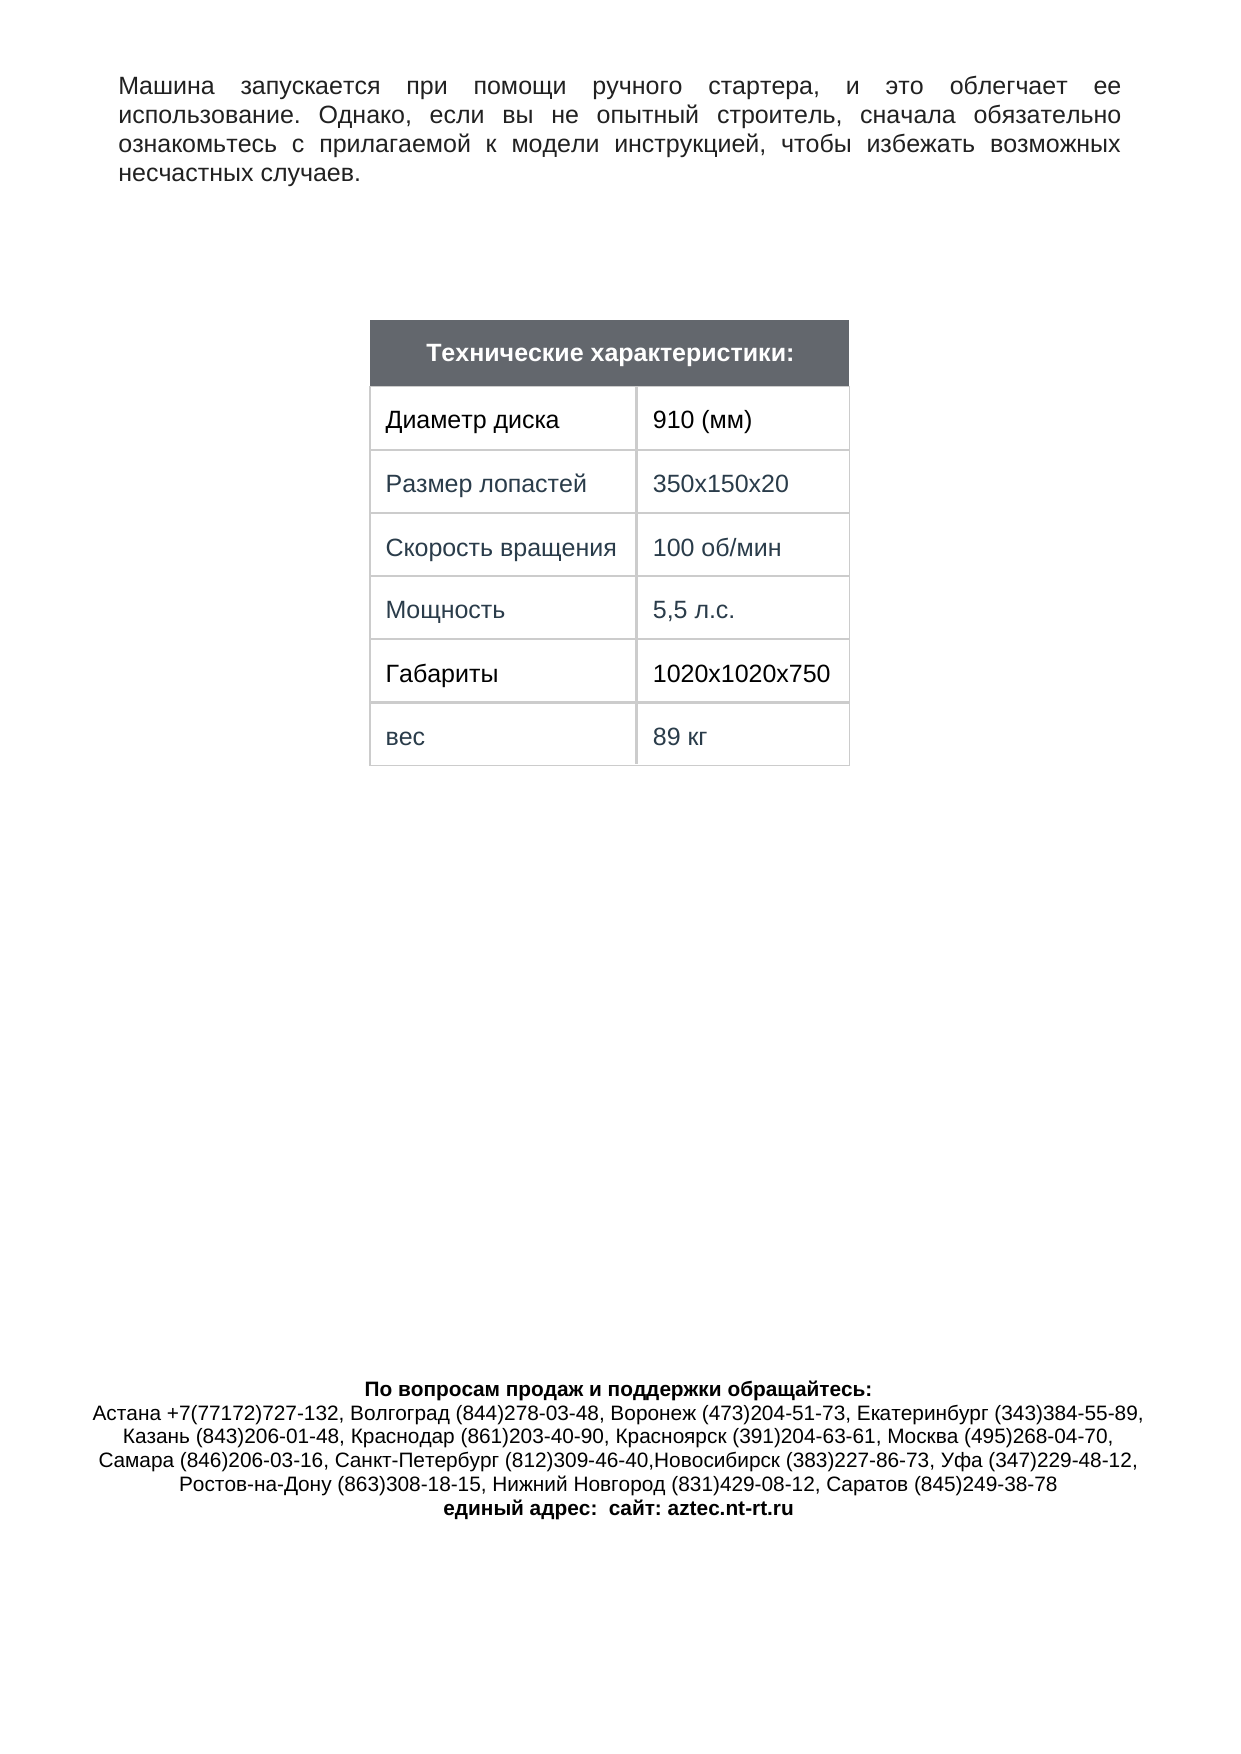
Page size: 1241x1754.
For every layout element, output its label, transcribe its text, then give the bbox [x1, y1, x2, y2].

table_cell 350х150х20 [638, 451, 849, 512]
table_cell 100 об/мин [638, 514, 849, 575]
table_cell Мощность [371, 577, 635, 638]
table_cell вес [371, 704, 635, 764]
picture [38, 1376, 1199, 1579]
table_cell 910 (мм) [638, 387, 849, 449]
table_cell Скорость вращения [371, 514, 635, 575]
table_cell Диаметр диска [371, 387, 635, 449]
table_cell Размер лопастей [371, 451, 635, 512]
table_cell 1020х1020х750 [638, 640, 849, 701]
table_cell 89 кг [638, 704, 849, 764]
table_cell Габариты [371, 640, 635, 701]
table_header Технические характеристики: [370, 320, 849, 386]
text Машина запускается при помощи ручного стартера, и это облегчает ее использование. Однако, если вы не опытный строитель, сначала обязательно ознакомьтесь с прилагаемой к модели инструкцией, чтобы избежать возможных несчастных случаев. [118, 71, 1122, 186]
table_cell 5,5 л.с. [638, 577, 849, 638]
